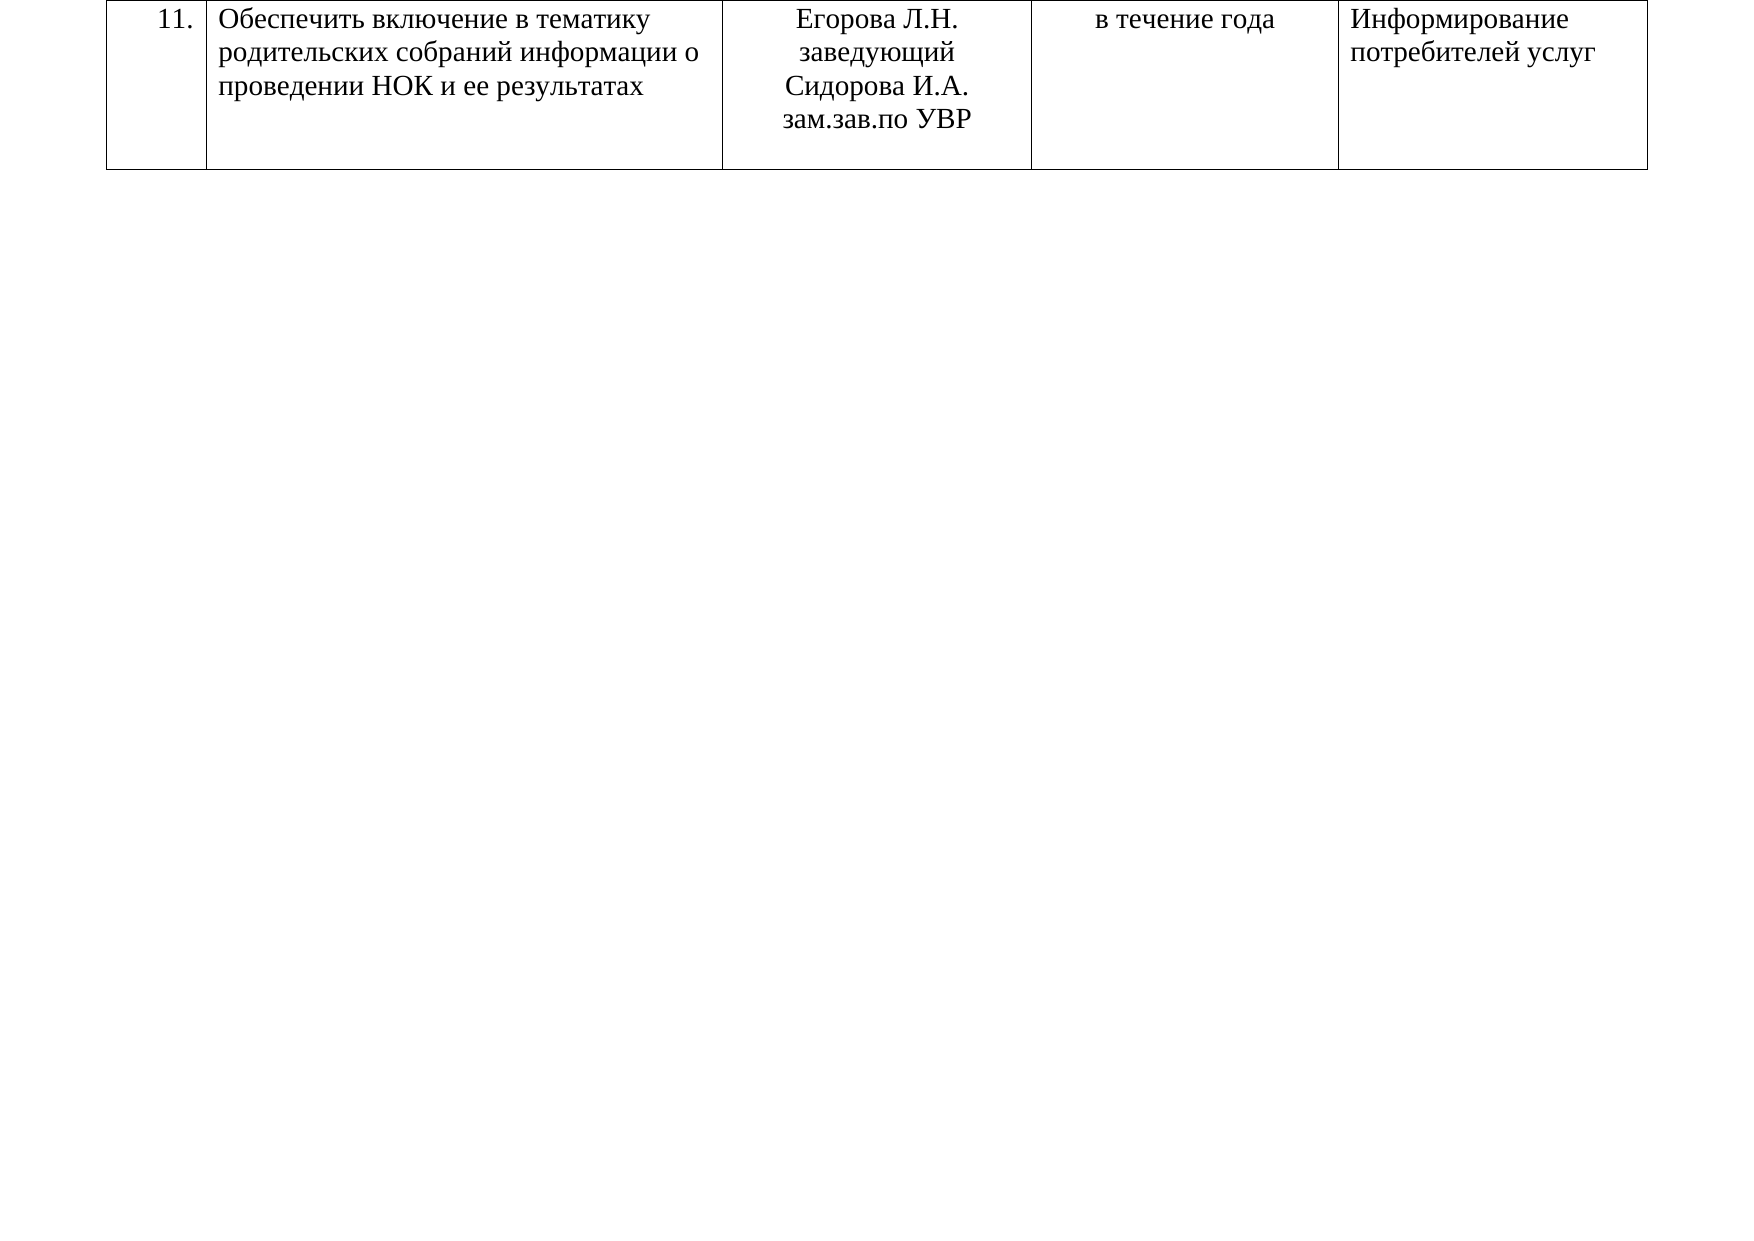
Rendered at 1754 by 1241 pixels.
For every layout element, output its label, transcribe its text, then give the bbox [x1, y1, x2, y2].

table_cell [107, 1, 206, 169]
table_cell Информирование потребителей услуг [1339, 1, 1647, 169]
table_cell Обеспечить включение в тематику родительских собраний информации о проведении НОК и ее результатах [207, 1, 722, 169]
table_cell Егорова Л.Н. заведующий Сидорова И.А. зам.зав.по УВР [723, 1, 1031, 169]
table_cell в течение года [1032, 1, 1338, 169]
